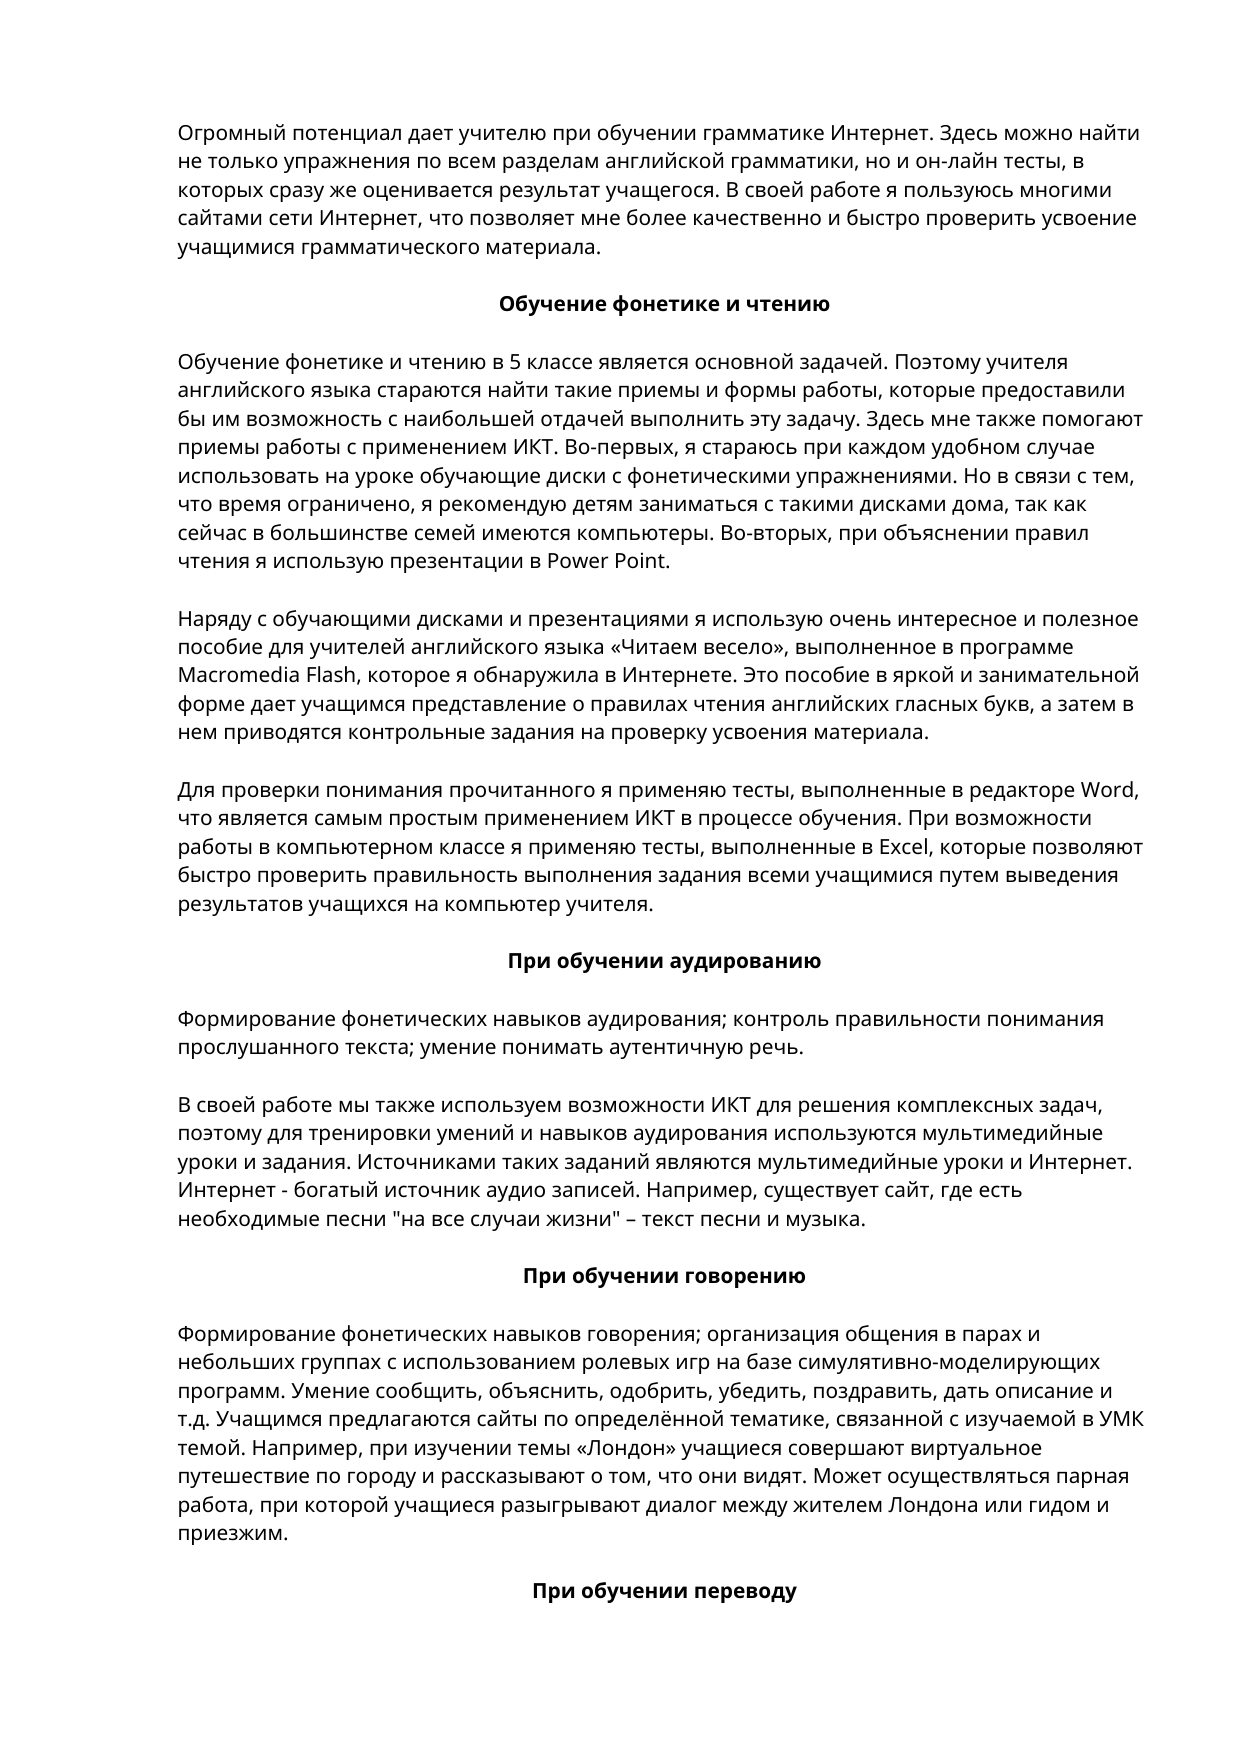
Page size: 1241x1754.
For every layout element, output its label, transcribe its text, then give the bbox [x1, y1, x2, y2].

text Формирование фонетических навыков аудирования; контроль правильности понимания прослушанного текста; умение понимать аутентичную речь. [177, 1004, 1152, 1061]
text При обучении переводу [177, 1576, 1152, 1604]
text Для проверки понимания прочитанного я применяю тесты, выполненные в редакторе Word, что является самым простым применением ИКТ в процессе обучения. При возможности работы в компьютерном классе я применяю тесты, выполненные в Excel, которые позволяют быстро проверить правильность выполнения задания всеми учащимися путем выведения результатов учащихся на компьютер учителя. [177, 775, 1152, 917]
text Формирование фонетических навыков говорения; организация общения в парах и небольших группах с использованием ролевых игр на базе симулятивно-моделирующих программ. Умение сообщить, объяснить, одобрить, убедить, поздравить, дать описание и т.д. Учащимся предлагаются сайты по определённой тематике, связанной с изучаемой в УМК темой. Например, при изучении темы «Лондон» учащиеся совершают виртуальное путешествие по городу и рассказывают о том, что они видят. Может осуществляться парная работа, при которой учащиеся разыгрывают диалог между жителем Лондона или гидом и приезжим. [177, 1319, 1152, 1547]
text При обучении аудированию [177, 946, 1152, 975]
text Огромный потенциал дает учителю при обучении грамматике Интернет. Здесь можно найти не только упражнения по всем разделам английской грамматики, но и он-лайн тесты, в которых сразу же оценивается результат учащегося. В своей работе я пользуюсь многими сайтами сети Интернет, что позволяет мне более качественно и быстро проверить усвоение учащимися грамматического материала. [177, 118, 1152, 260]
text В своей работе мы также используем возможности ИКТ для решения комплексных задач, поэтому для тренировки умений и навыков аудирования используются мультимедийные уроки и задания. Источниками таких заданий являются мультимедийные уроки и Интернет. Интернет - богатый источник аудио записей. Например, существует сайт, где есть необходимые песни "на все случаи жизни" – текст песни и музыка. [177, 1090, 1152, 1232]
text Наряду с обучающими дисками и презентациями я использую очень интересное и полезное пособие для учителей английского языка «Читаем весело», выполненное в программе Macromedia Flash, которое я обнаружила в Интернете. Это пособие в яркой и занимательной форме дает учащимся представление о правилах чтения английских гласных букв, а затем в нем приводятся контрольные задания на проверку усвоения материала. [177, 604, 1152, 746]
text Обучение фонетике и чтению [177, 289, 1152, 318]
text Обучение фонетике и чтению в 5 классе является основной задачей. Поэтому учителя английского языка стараются найти такие приемы и формы работы, которые предоставили бы им возможность с наибольшей отдачей выполнить эту задачу. Здесь мне также помогают приемы работы с применением ИКТ. Во-первых, я стараюсь при каждом удобном случае использовать на уроке обучающие диски с фонетическими упражнениями. Но в связи с тем, что время ограничено, я рекомендую детям заниматься с такими дисками дома, так как сейчас в большинстве семей имеются компьютеры. Во-вторых, при объяснении правил чтения я использую презентации в Power Point. [177, 347, 1152, 574]
text При обучении говорению [177, 1261, 1152, 1290]
